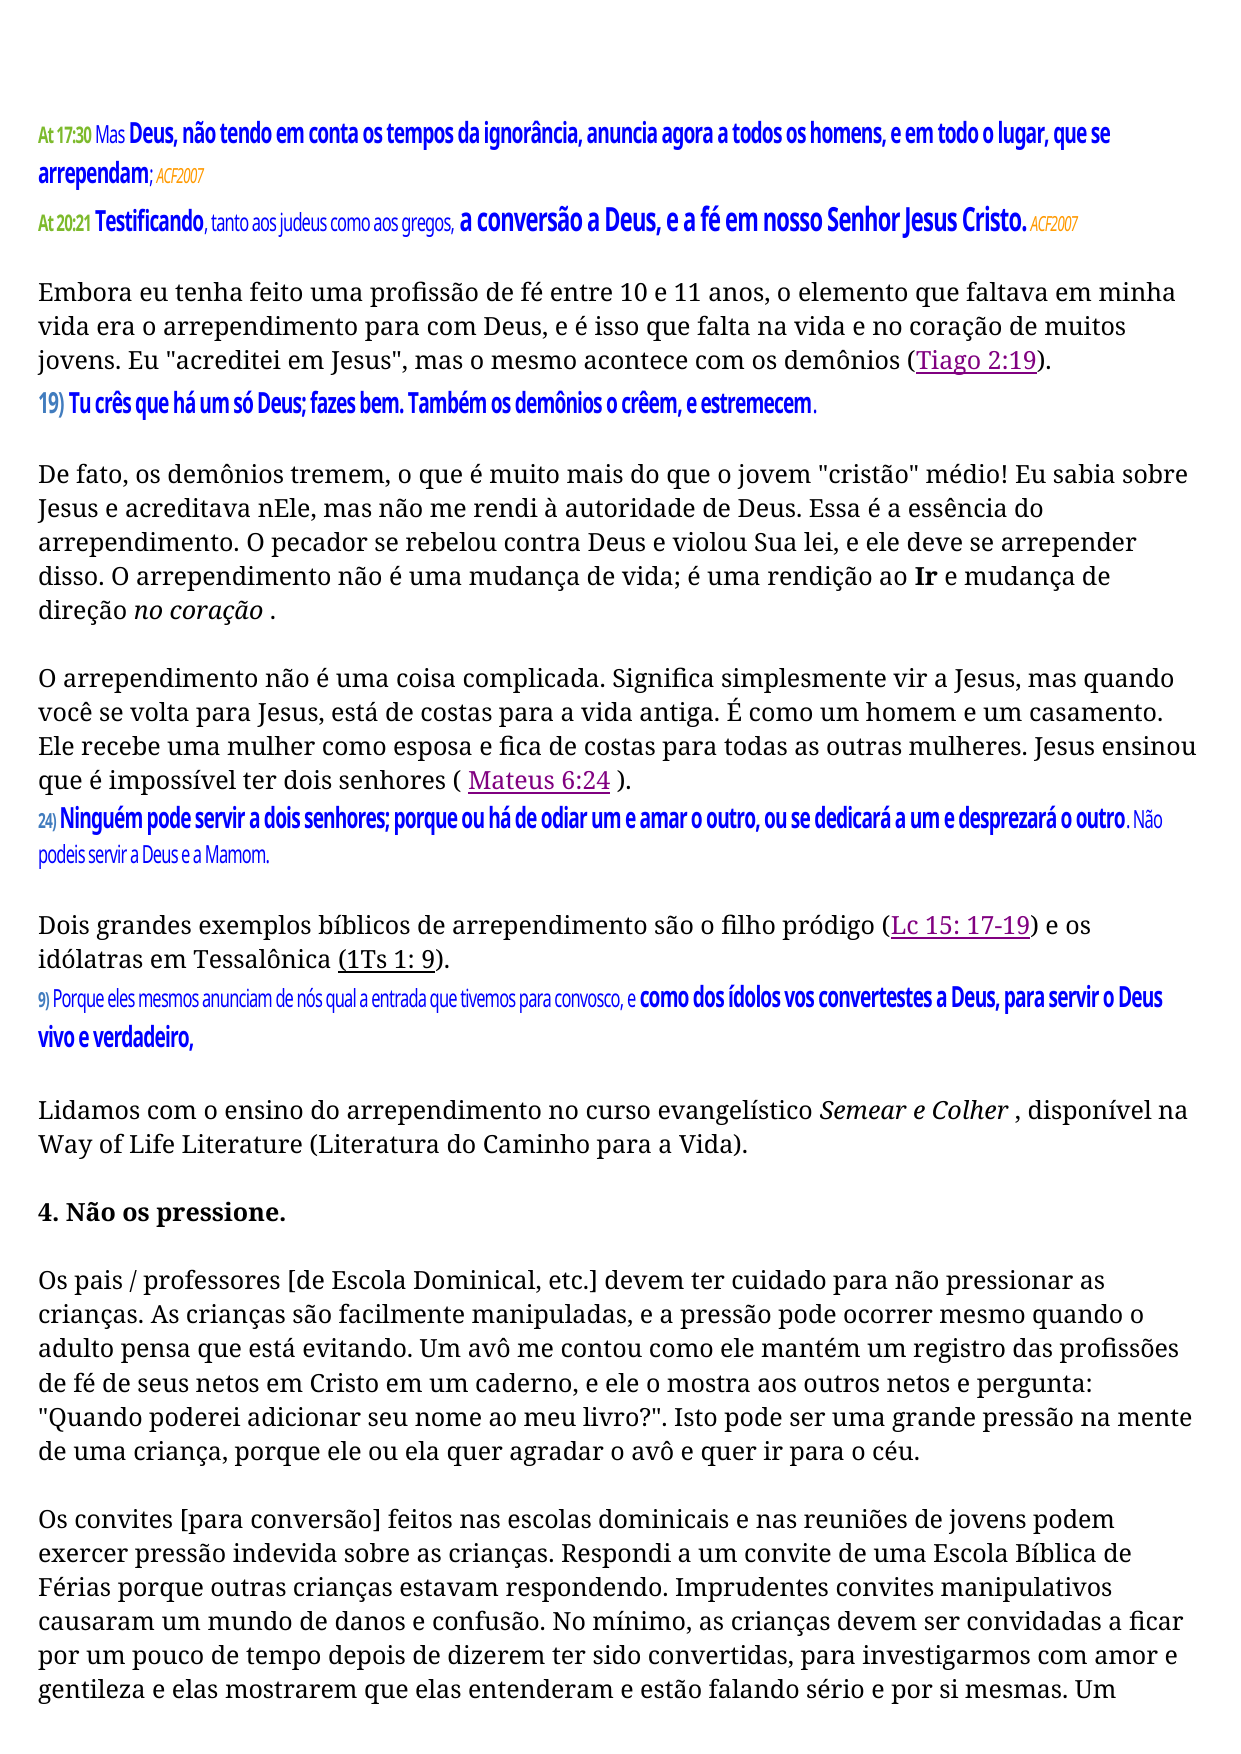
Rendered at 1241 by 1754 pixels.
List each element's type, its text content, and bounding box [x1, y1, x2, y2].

text De fato, os demônios tremem, o que é muito mais do que o jovem "cristão" médio! Eu sabia sobre Jesus e acreditava nEle, mas não me rendi à autoridade de Deus. Essa é a essência do arrependimento. O pecador se rebelou contra Deus e violou Sua lei, e ele deve se arrepender disso. O arrependimento não é uma mudança de vida; é uma rendição ao Ir e mudança de direção no coração . O arrependimento não é uma coisa complicada. Significa simplesmente vir a Jesus, mas quando você se volta para Jesus, está de costas para a vida antiga. É como um homem e um casamento. Ele recebe uma mulher como esposa e fica de costas para todas as outras mulheres. Jesus ensinou que é impossível ter dois senhores ( Mateus 6:24 ). 24) Ninguém pode servir a dois senhores; porque ou há de odiar um e amar o outro, ou se dedicará a um e desprezará o outro. Não podeis servir a Deus e a Mamom. [38, 456, 1198, 871]
text 19) Tu crês que há um só Deus; fazes bem. Também os demônios o crêem, e estremecem. [38, 382, 1198, 422]
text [38, 1059, 1198, 1706]
text At 17:30 Mas Deus, não tendo em conta os tempos da ignorância, anuncia agora a todos os homens, e em todo o lugar, que se arrependam; ACF2007 [38, 113, 1198, 192]
text Embora eu tenha feito uma profissão de fé entre 10 e 11 anos, o elemento que faltava em minha vida era o arrependimento para com Deus, e é isso que falta na vida e no coração de muitos jovens. Eu "acreditei em Jesus", mas o mesmo acontece com os demônios (Tiago 2:19). [38, 241, 1202, 377]
text Dois grandes exemplos bíblicos de arrependimento são o filho pródigo (Lc 15: 17-19) e os idólatras em Tessalônica (1Ts 1: 9). 9) Porque eles mesmos anunciam de nós qual a entrada que tivemos para convosco, e como dos ídolos vos convertestes a Deus, para servir o Deus vivo e verdadeiro, [38, 874, 1198, 1056]
text At 20:21 Testificando, tanto aos judeus como aos gregos, a conversão a Deus, e a fé em nosso Senhor Jesus Cristo. ACF2007 [38, 195, 1198, 241]
